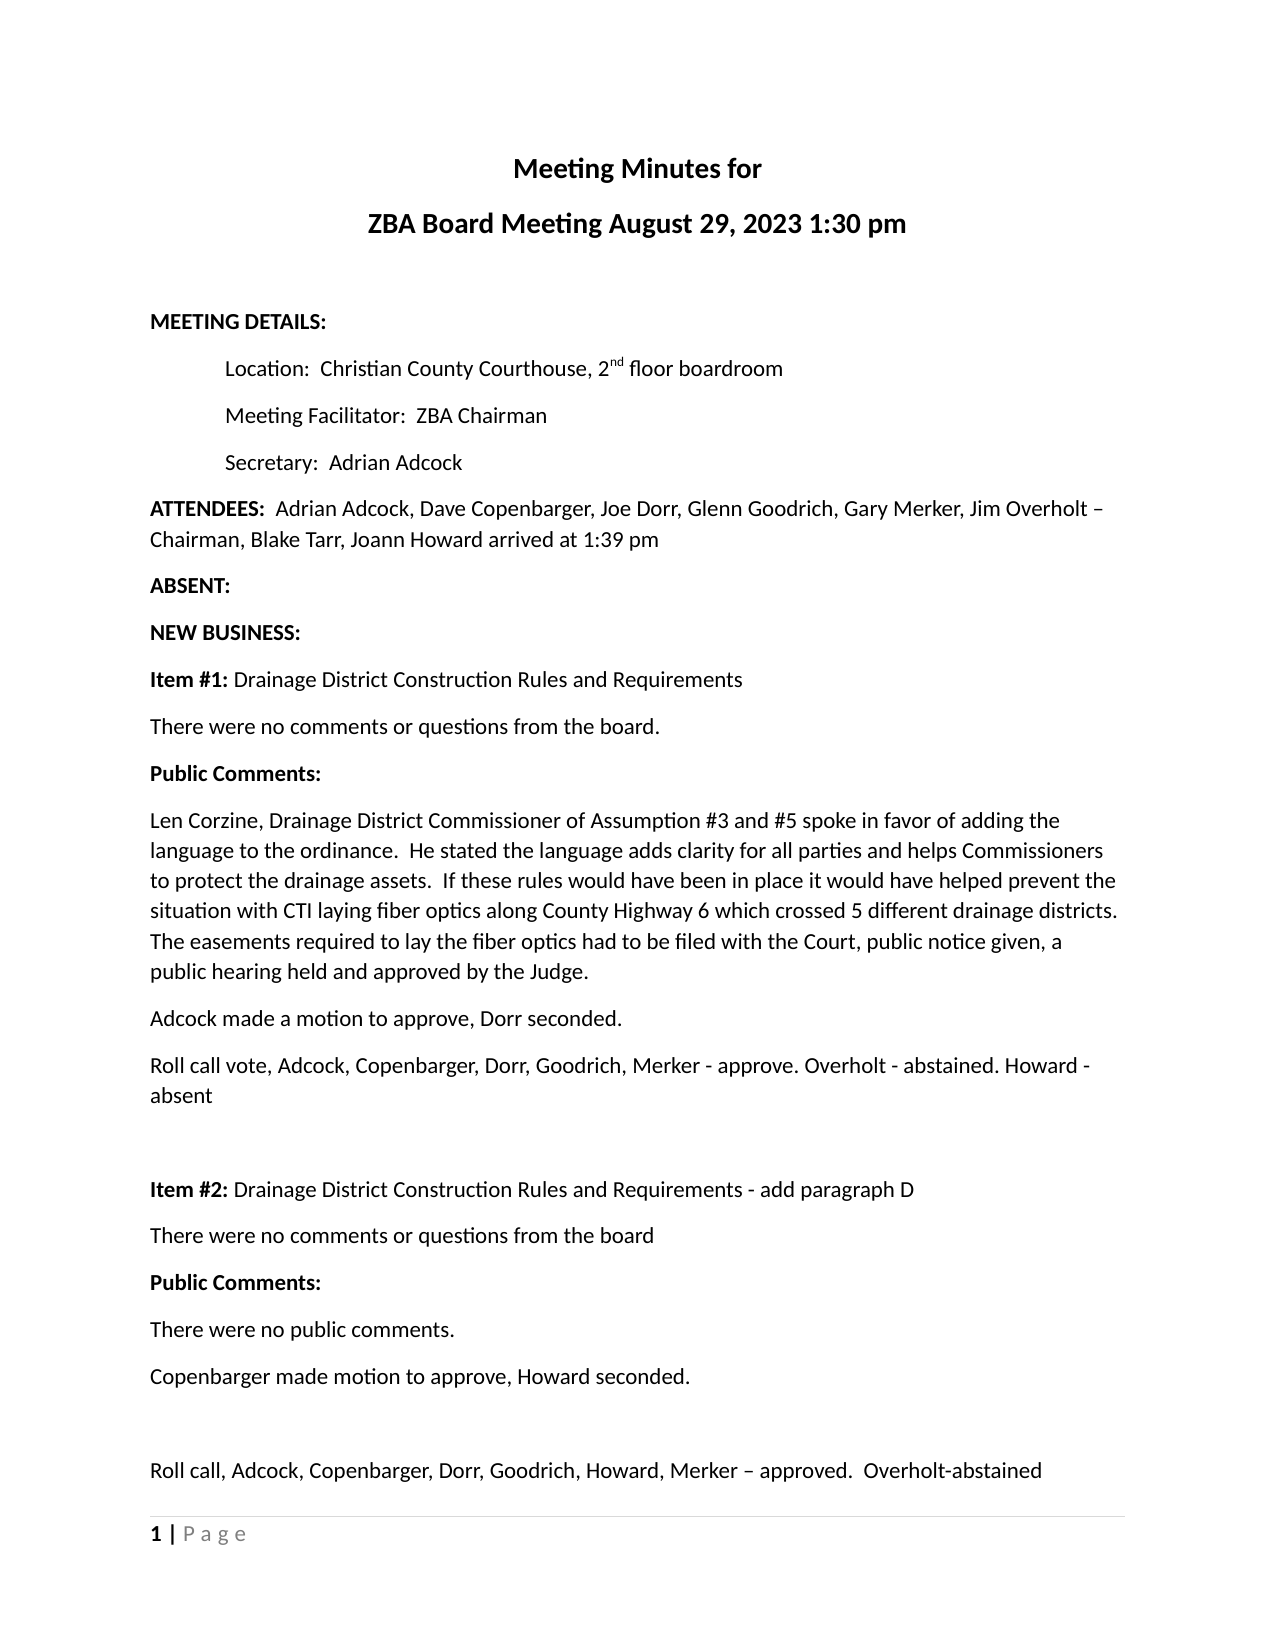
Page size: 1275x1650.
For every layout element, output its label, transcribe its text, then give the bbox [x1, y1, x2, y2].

text ABSENT: [150, 572, 1125, 600]
text NEW BUSINESS: [150, 618, 1125, 647]
text Location: Christian County Courthouse, 2nd floor boardroom [225, 354, 1125, 382]
text Meeting Facilitator: ZBA Chairman [225, 401, 1125, 429]
text MEETING DETAILS: [150, 307, 1125, 335]
text Item #1: Drainage District Construction Rules and Requirements [150, 665, 1125, 693]
text Meeting Minutes for [150, 150, 1125, 186]
text Item #2: Drainage District Construction Rules and Requirements - add paragraph D [150, 1175, 1125, 1203]
text Adcock made a motion to approve, Dorr seconded. [150, 1004, 1125, 1032]
text ATTENDEES: Adrian Adcock, Dave Copenbarger, Joe Dorr, Glenn Goodrich, Gary Merker, Jim Overholt – Chairman, Blake Tarr, Joann Howard arrived at 1:39 pm [150, 494, 1125, 553]
text Secretary: Adrian Adcock [225, 448, 1125, 476]
text Public Comments: [150, 759, 1125, 787]
text Roll call vote, Adcock, Copenbarger, Dorr, Goodrich, Merker - approve. Overholt - abstained. Howard - absent [150, 1051, 1125, 1109]
text Copenbarger made motion to approve, Howard seconded. [150, 1362, 1125, 1390]
text There were no comments or questions from the board [150, 1222, 1125, 1250]
text There were no comments or questions from the board. [150, 712, 1125, 740]
text ZBA Board Meeting August 29, 2023 1:30 pm [150, 205, 1125, 241]
text Len Corzine, Drainage District Commissioner of Assumption #3 and #5 spoke in favor of adding the language to the ordinance. He stated the language adds clarity for all parties and helps Commissioners to protect the drainage assets. If these rules would have been in place it would have helped prevent the situation with CTI laying fiber optics along County Highway 6 which crossed 5 different drainage districts. The easements required to lay the fiber optics had to be filed with the Court, public notice given, a public hearing held and approved by the Judge. [150, 806, 1125, 985]
text There were no public comments. [150, 1315, 1125, 1343]
text Public Comments: [150, 1268, 1125, 1297]
text Roll call, Adcock, Copenbarger, Dorr, Goodrich, Howard, Merker – approved. Overholt-abstained [150, 1456, 1125, 1484]
